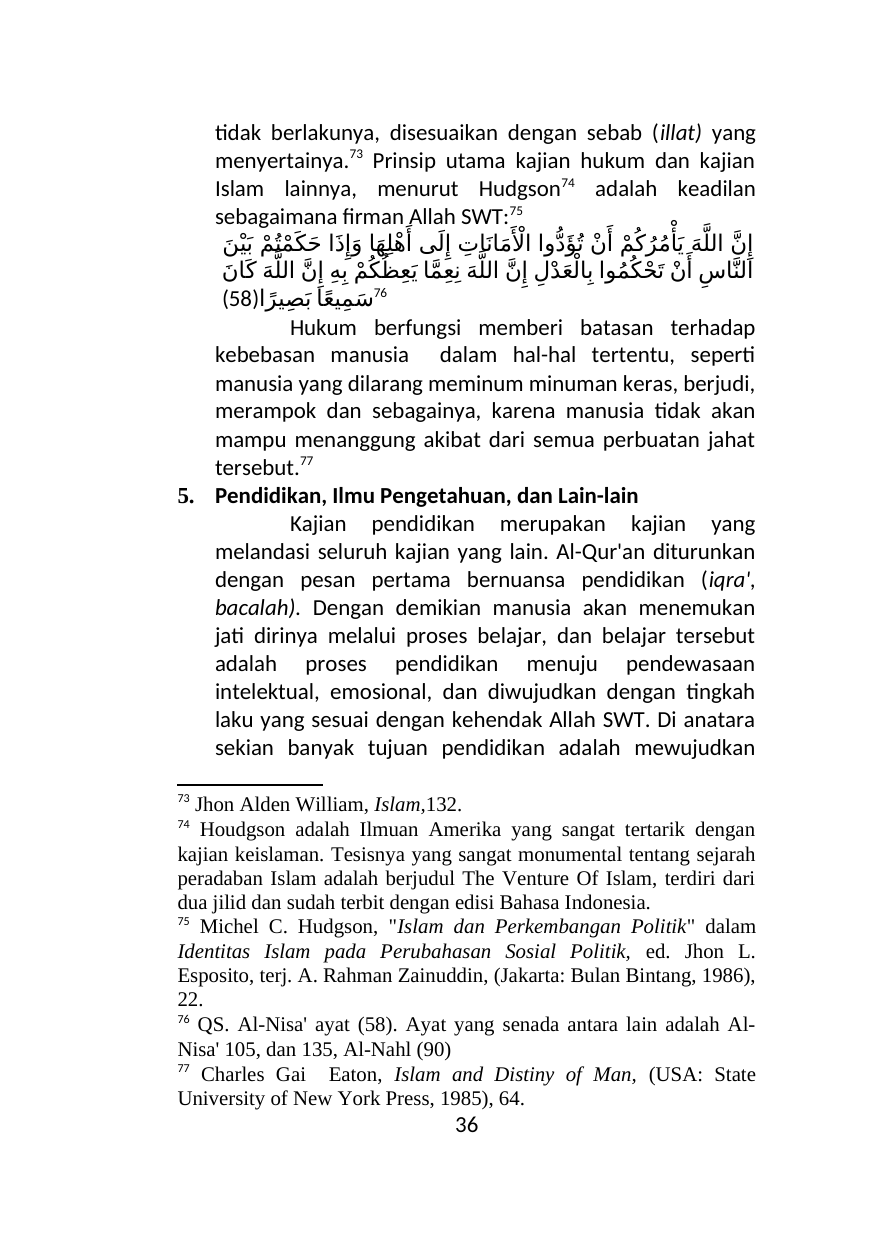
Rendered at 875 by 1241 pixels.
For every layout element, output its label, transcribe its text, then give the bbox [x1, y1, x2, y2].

text إِنَّ اللَّهَ يَأْمُرُكُمْ أَنْ تُؤَدُّوا الْأَمَانَاتِ إِلَى أَهْلِهَا وَإِذَا حَكَمْتُمْ بَيْنَ النَّاسِ أَنْ تَحْكُمُوا بِالْعَدْلِ إِنَّ اللَّهَ نِعِمَّا يَعِظُكُمْ بِهِ إِنَّ اللَّهَ كَانَ سَمِيعًا بَصِيرًا(58) [222, 230, 753, 313]
text Hukum berfungsi memberi batasan terhadap kebebasan manusia dalam hal-hal tertentu, seperti manusia yang dilarang meminum minuman keras, berjudi, merampok dan sebagainya, karena manusia tidak akan mampu menanggung akibat dari semua perbuatan jahat tersebut. [215, 313, 756, 481]
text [215, 118, 756, 230]
list Pendidikan, Ilmu Pengetahuan, dan Lain-lain [177, 481, 756, 509]
text Kajian pendidikan merupakan kajian yang melandasi seluruh kajian yang lain. Al-Qur'an diturunkan dengan pesan pertama bernuansa pendidikan (iqra', bacalah). Dengan demikian manusia akan menemukan jati dirinya melalui proses belajar, dan belajar tersebut adalah proses pendidikan menuju pendewasaan intelektual, emosional, dan diwujudkan dengan tingkah laku yang sesuai dengan kehendak Allah SWT. Di anatara sekian banyak tujuan pendidikan adalah mewujudkan manusia yang baik sebagai hamba Allah yang menjalani kehidupan dengan semangat pengabdian (ibadah) kepada-Nya, baik yang berupa ritual (ubudiyah) maupun inyteraksi sosial (muamalah). [215, 509, 756, 761]
